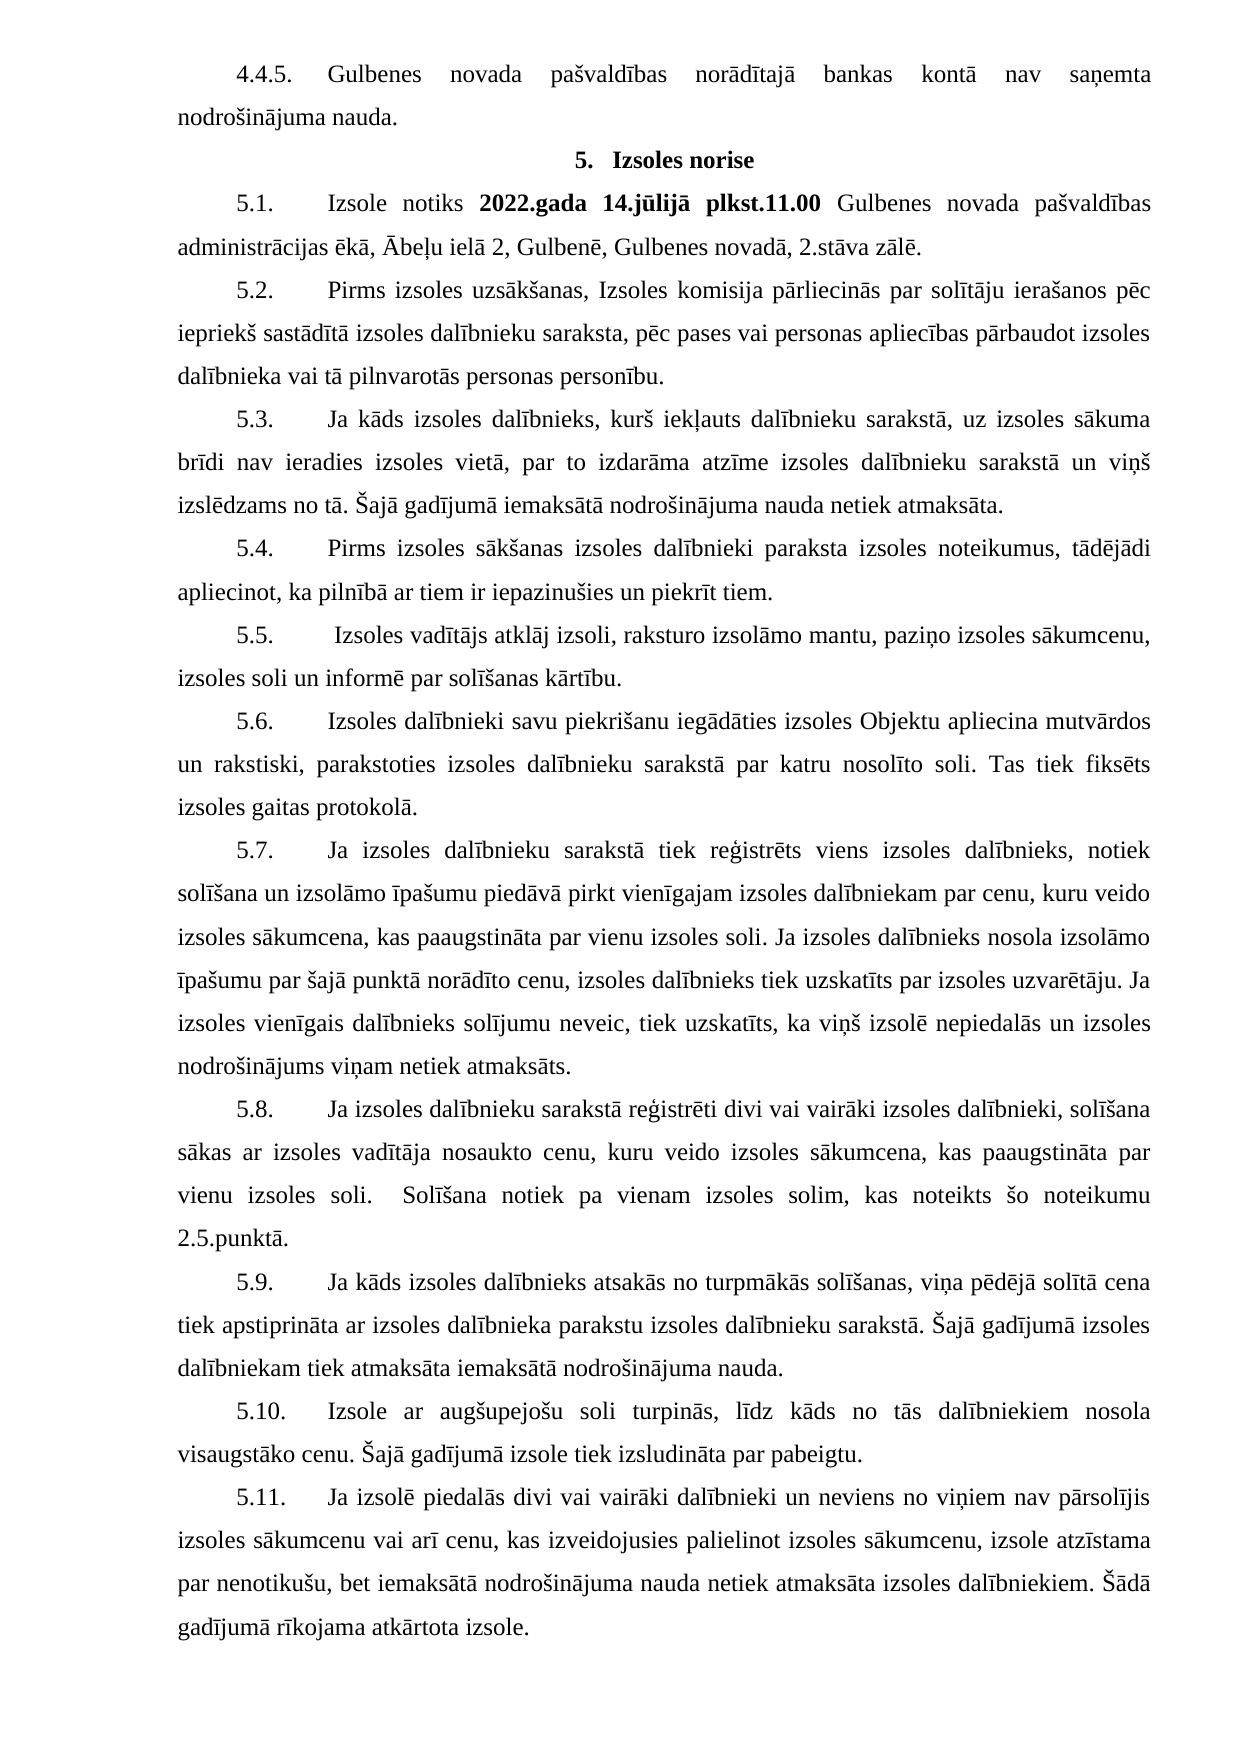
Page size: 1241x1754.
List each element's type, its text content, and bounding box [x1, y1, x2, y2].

list Pirms izsoles uzsākšanas, Izsoles komisija pārliecinās par solītāju ierašanos pēc iepriekš sastādītā izsoles dalībnieku saraksta, pēc pases vai personas apliecības pārbaudot izsoles dalībnieka vai tā pilnvarotās personas personību. [177, 275, 1152, 390]
list Gulbenes novada pašvaldības norādītajā bankas kontā nav saņemta nodrošinājuma nauda. [177, 59, 1152, 131]
list Ja kāds izsoles dalībnieks atsakās no turpmākās solīšanas, viņa pēdējā solītā cena tiek apstiprināta ar izsoles dalībnieka parakstu izsoles dalībnieku sarakstā. Šajā gadījumā izsoles dalībniekam tiek atmaksāta iemaksātā nodrošinājuma nauda. [177, 1267, 1152, 1382]
list Izsoles vadītājs atklāj izsoli, raksturo izsolāmo mantu, paziņo izsoles sākumcenu, izsoles soli un informē par solīšanas kārtību. [177, 620, 1152, 692]
list Pirms izsoles sākšanas izsoles dalībnieki paraksta izsoles noteikumus, tādējādi apliecinot, ka pilnībā ar tiem ir iepazinušies un piekrīt tiem. [177, 533, 1152, 605]
list Izsole ar augšupejošu soli turpinās, līdz kāds no tās dalībniekiem nosola visaugstāko cenu. Šajā gadījumā izsole tiek izsludināta par pabeigtu. [177, 1396, 1152, 1468]
list Izsole notiks 2022.gada 14.jūlijā plkst.11.00 Gulbenes novada pašvaldības administrācijas ēkā, Ābeļu ielā 2, Gulbenē, Gulbenes novadā, 2.stāva zālē. [177, 188, 1152, 260]
list Ja izsoles dalībnieku sarakstā tiek reģistrēts viens izsoles dalībnieks, notiek solīšana un izsolāmo īpašumu piedāvā pirkt vienīgajam izsoles dalībniekam par cenu, kuru veido izsoles sākumcena, kas paaugstināta par vienu izsoles soli. Ja izsoles dalībnieks nosola izsolāmo īpašumu par šajā punktā norādīto cenu, izsoles dalībnieks tiek uzskatīts par izsoles uzvarētāju. Ja izsoles vienīgais dalībnieks solījumu neveic, tiek uzskatīts, ka viņš izsolē nepiedalās un izsoles nodrošinājums viņam netiek atmaksāts. [177, 835, 1152, 1080]
list Ja izsoles dalībnieku sarakstā reģistrēti divi vai vairāki izsoles dalībnieki, solīšana sākas ar izsoles vadītāja nosaukto cenu, kuru veido izsoles sākumcena, kas paaugstināta par vienu izsoles soli. Solīšana notiek pa vienam izsoles solim, kas noteikts šo noteikumu 2.5.punktā. [177, 1094, 1152, 1252]
list Izsoles norise [177, 145, 1152, 174]
list Izsoles dalībnieki savu piekrišanu iegādāties izsoles Objektu apliecina mutvārdos un rakstiski, parakstoties izsoles dalībnieku sarakstā par katru nosolīto soli. Tas tiek fiksēts izsoles gaitas protokolā. [177, 706, 1152, 821]
list Ja kāds izsoles dalībnieks, kurš iekļauts dalībnieku sarakstā, uz izsoles sākuma brīdi nav ieradies izsoles vietā, par to izdarāma atzīme izsoles dalībnieku sarakstā un viņš izslēdzams no tā. Šajā gadījumā iemaksātā nodrošinājuma nauda netiek atmaksāta. [177, 404, 1152, 519]
list Ja izsolē piedalās divi vai vairāki dalībnieki un neviens no viņiem nav pārsolījis izsoles sākumcenu vai arī cenu, kas izveidojusies palielinot izsoles sākumcenu, izsole atzīstama par nenotikušu, bet iemaksātā nodrošinājuma nauda netiek atmaksāta izsoles dalībniekiem. Šādā gadījumā rīkojama atkārtota izsole. [177, 1482, 1152, 1640]
